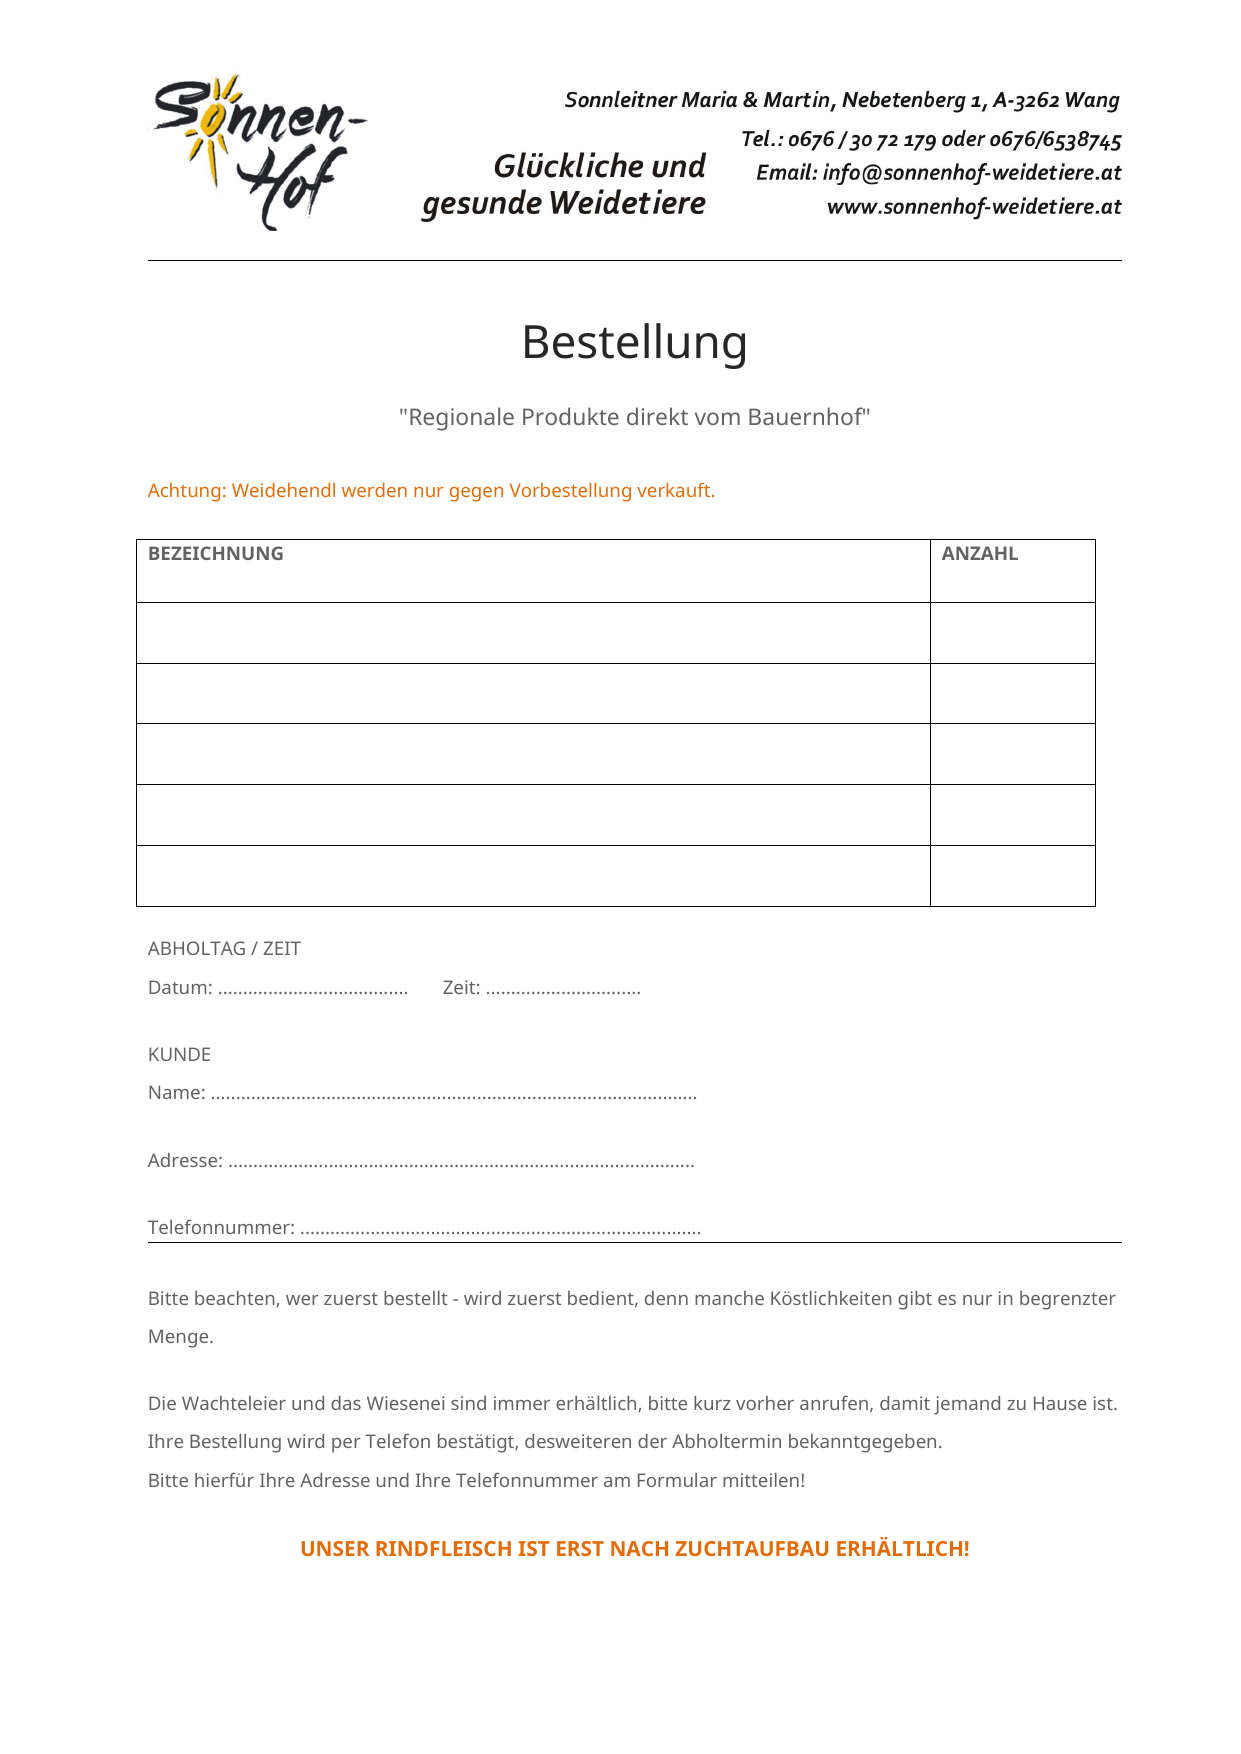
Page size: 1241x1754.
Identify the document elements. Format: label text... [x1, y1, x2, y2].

text Die Wachteleier und das Wiesenei sind immer erhältlich, bitte kurz vorher anrufen, damit jemand zu Hause ist. Ihre Bestellung wird per Telefon bestätigt, desweiteren der Abholtermin bekanntgegeben. Bitte hierfür Ihre Adresse und Ihre Telefonnummer am Formular mitteilen! [148, 1391, 1122, 1492]
table_cell [931, 785, 1095, 845]
table_cell [137, 603, 930, 663]
text Adresse: ............................................................................................. [148, 1147, 1122, 1172]
text KUNDE Name: ................................................................................................. [148, 1041, 1122, 1105]
text Bitte beachten, wer zuerst bestellt - wird zuerst bedient, denn manche Köstlichkeiten gibt es nur in begrenzter Menge. [148, 1285, 1122, 1349]
table_header BEZEICHNUNG [137, 540, 930, 602]
text Achtung: Weidehendl werden nur gegen Vorbestellung verkauft. [148, 477, 1122, 503]
table_cell [137, 785, 930, 845]
text ABHOLTAG / ZEIT Datum: ...................................... Zeit: ............................... [148, 936, 1122, 999]
table_cell [137, 724, 930, 784]
table_cell [931, 846, 1095, 906]
picture [147, 70, 1122, 231]
text "Regionale Produkte direkt vom Bauernhof" [148, 401, 1122, 432]
table_cell [931, 664, 1095, 723]
table_cell [137, 846, 930, 906]
text Telefonnummer: ................................................................................ [148, 1214, 1122, 1242]
table_cell [931, 603, 1095, 663]
text UNSER RINDFLEISCH IST ERST NACH ZUCHTAUFBAU ERHÄLTLICH! [148, 1534, 1122, 1563]
table_cell [137, 664, 930, 723]
table_header ANZAHL [931, 540, 1095, 602]
text Bestellung [148, 261, 1122, 372]
table_cell [931, 724, 1095, 784]
